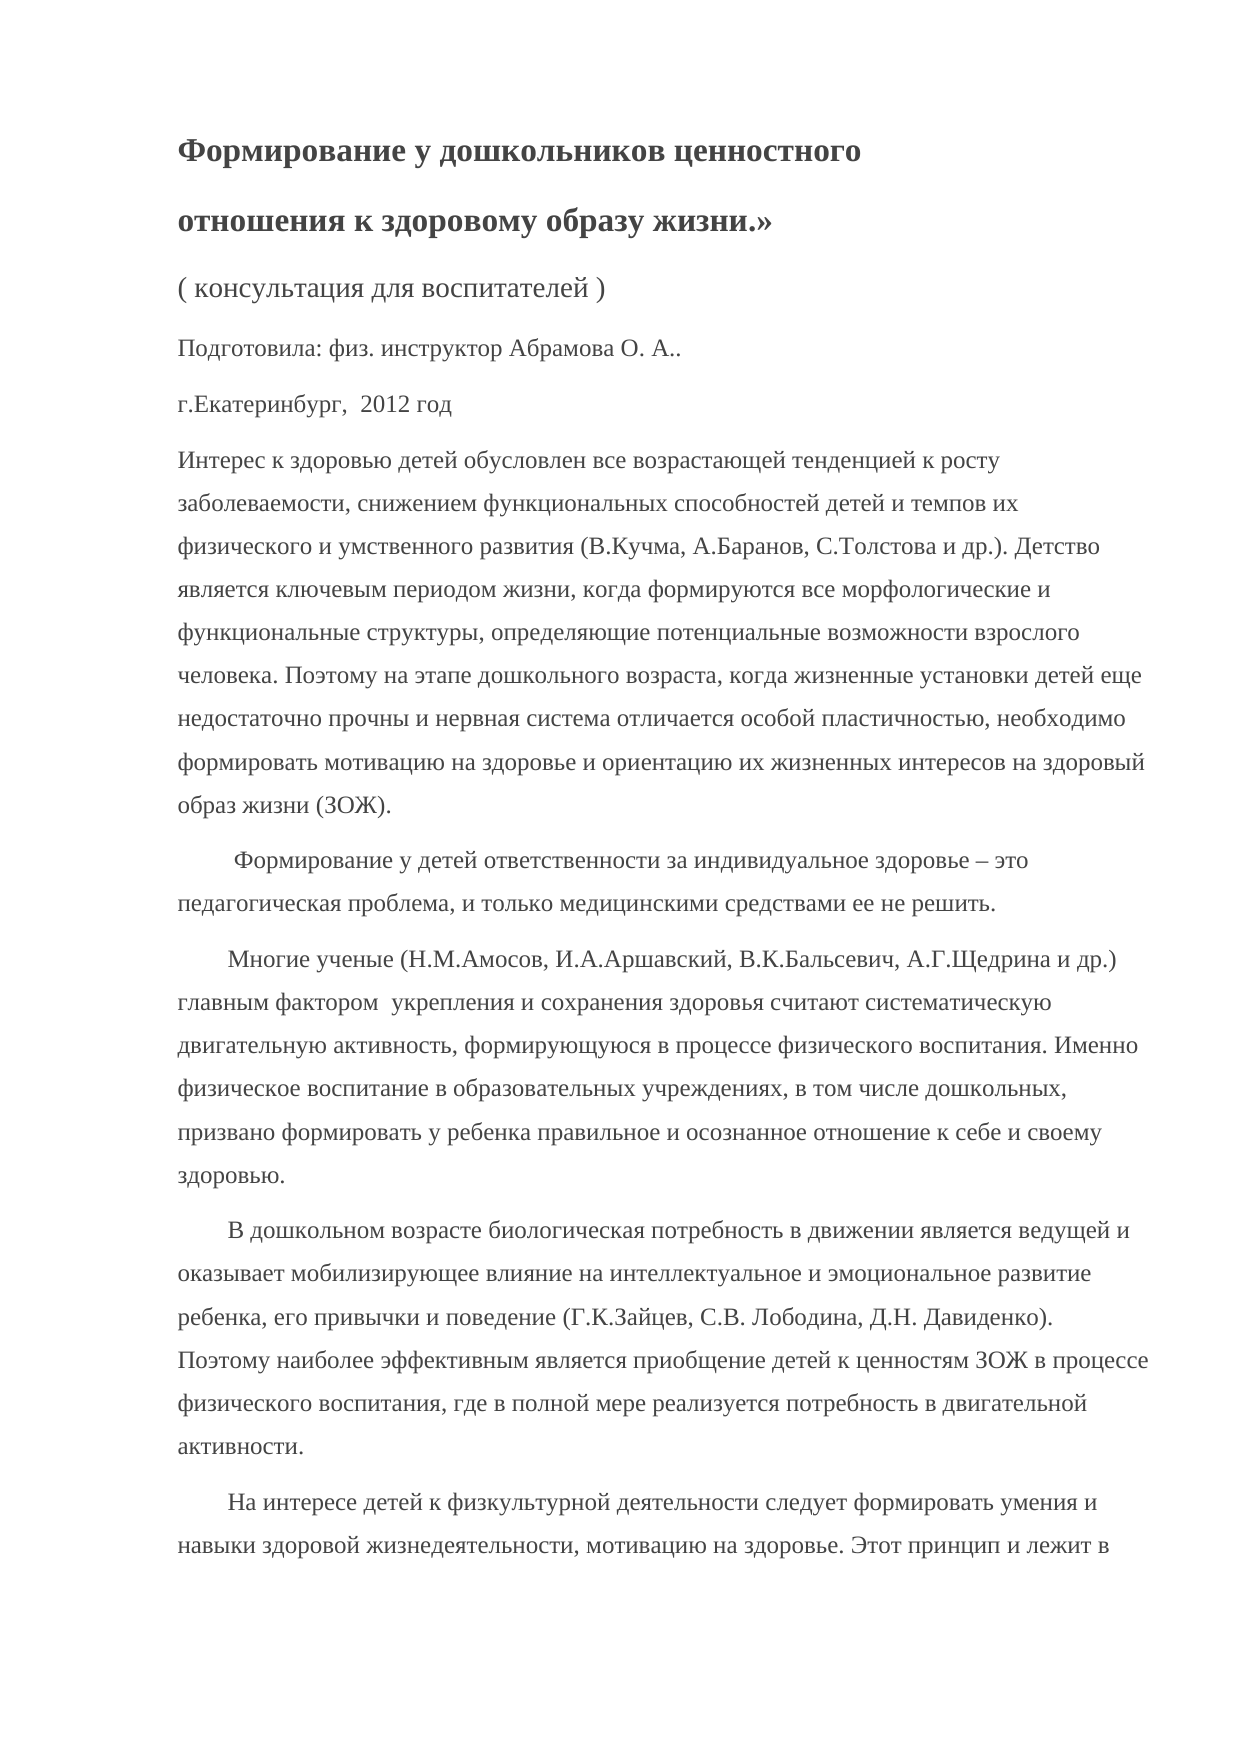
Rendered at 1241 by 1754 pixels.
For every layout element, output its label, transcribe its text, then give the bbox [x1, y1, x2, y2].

text В дошкольном возрасте биологическая потребность в движении является ведущей и оказывает мобилизирующее влияние на интеллектуальное и эмоциональное развитие ребенка, его привычки и поведение (Г.К.Зайцев, С.В. Лободина, Д.Н. Давиденко). Поэтому наиболее эффективным является приобщение детей к ценностям ЗОЖ в процессе физического воспитания, где в полной мере реализуется потребность в двигательной активности. [177, 1215, 1152, 1460]
text г.Екатеринбург, 2012 год [177, 389, 1152, 418]
text отношения к здоровому образу жизни.» [177, 201, 1152, 239]
text Формирование у дошкольников ценностного [177, 131, 1152, 169]
text Многие ученые (Н.М.Амосов, И.А.Аршавский, В.К.Бальсевич, А.Г.Щедрина и др.) главным фактором укрепления и сохранения здоровья считают систематическую двигательную активность, формирующуюся в процессе физического воспитания. Именно физическое воспитание в образовательных учреждениях, в том числе дошкольных, призвано формировать у ребенка правильное и осознанное отношение к себе и своему здоровью. [177, 944, 1152, 1188]
text ( консультация для воспитателей ) [177, 271, 1152, 304]
text Формирование у детей ответственности за индивидуальное здоровье – это педагогическая проблема, и только медицинскими средствами ее не решить. [177, 845, 1152, 917]
text Интерес к здоровью детей обусловлен все возрастающей тенденцией к росту заболеваемости, снижением функциональных способностей детей и темпов их физического и умственного развития (В.Кучма, А.Баранов, С.Толстова и др.). Детство является ключевым периодом жизни, когда формируются все морфологические и функциональные структуры, определяющие потенциальные возможности взрослого человека. Поэтому на этапе дошкольного возраста, когда жизненные установки детей еще недостаточно прочны и нервная система отличается особой пластичностью, необходимо формировать мотивацию на здоровье и ориентацию их жизненных интересов на здоровый образ жизни (ЗОЖ). [177, 445, 1152, 818]
text Подготовила: физ. инструктор Абрамова О. А.. [177, 333, 1152, 362]
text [177, 1487, 1152, 1558]
